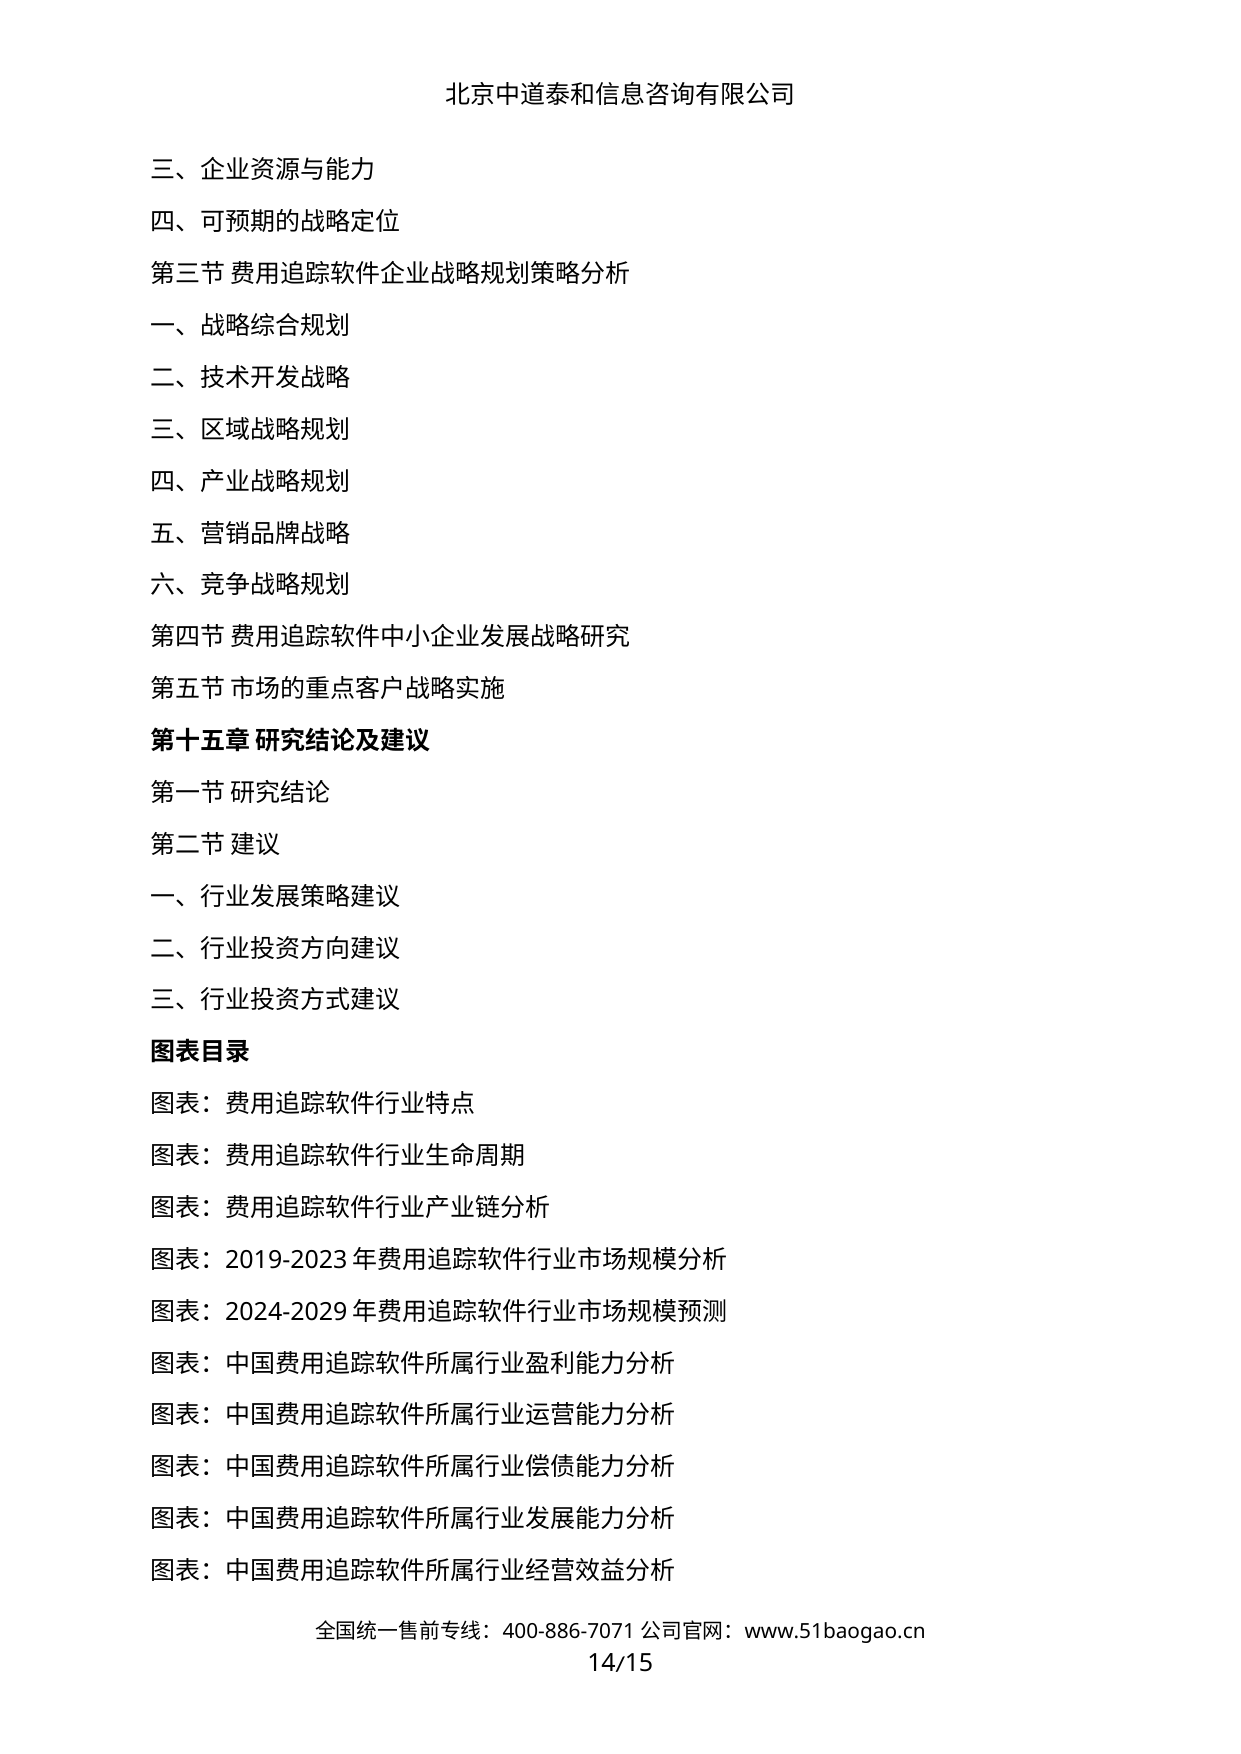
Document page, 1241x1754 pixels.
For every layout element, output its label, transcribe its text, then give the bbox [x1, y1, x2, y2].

text 图表：中国费用追踪软件所属行业经营效益分析 [150, 1551, 1090, 1587]
text 三、企业资源与能力 [150, 150, 1090, 186]
text 图表：费用追踪软件行业生命周期 [150, 1136, 1090, 1172]
text 三、行业投资方式建议 [150, 980, 1090, 1016]
text 四、产业战略规划 [150, 461, 1090, 497]
text 图表：2019-2023年费用追踪软件行业市场规模分析 [150, 1239, 1090, 1276]
text 图表：费用追踪软件行业特点 [150, 1084, 1090, 1120]
text 第十五章 研究结论及建议 [150, 721, 1090, 757]
text 图表：费用追踪软件行业产业链分析 [150, 1187, 1090, 1224]
text 图表：中国费用追踪软件所属行业发展能力分析 [150, 1499, 1090, 1535]
text 图表：中国费用追踪软件所属行业盈利能力分析 [150, 1343, 1090, 1379]
text 六、竞争战略规划 [150, 565, 1090, 601]
text 二、行业投资方向建议 [150, 928, 1090, 964]
text 第一节 研究结论 [150, 772, 1090, 809]
text 一、战略综合规划 [150, 306, 1090, 342]
text 四、可预期的战略定位 [150, 202, 1090, 238]
text 图表：中国费用追踪软件所属行业偿债能力分析 [150, 1447, 1090, 1483]
text 三、区域战略规划 [150, 409, 1090, 446]
text 一、行业发展策略建议 [150, 876, 1090, 912]
text 第四节 费用追踪软件中小企业发展战略研究 [150, 617, 1090, 653]
text 五、营销品牌战略 [150, 513, 1090, 549]
text 第三节 费用追踪软件企业战略规划策略分析 [150, 254, 1090, 290]
text 图表目录 [150, 1032, 1090, 1068]
text 第五节 市场的重点客户战略实施 [150, 669, 1090, 705]
text 图表：2024-2029年费用追踪软件行业市场规模预测 [150, 1291, 1090, 1327]
text 二、技术开发战略 [150, 357, 1090, 394]
text 图表：中国费用追踪软件所属行业运营能力分析 [150, 1395, 1090, 1431]
text 第二节 建议 [150, 824, 1090, 861]
